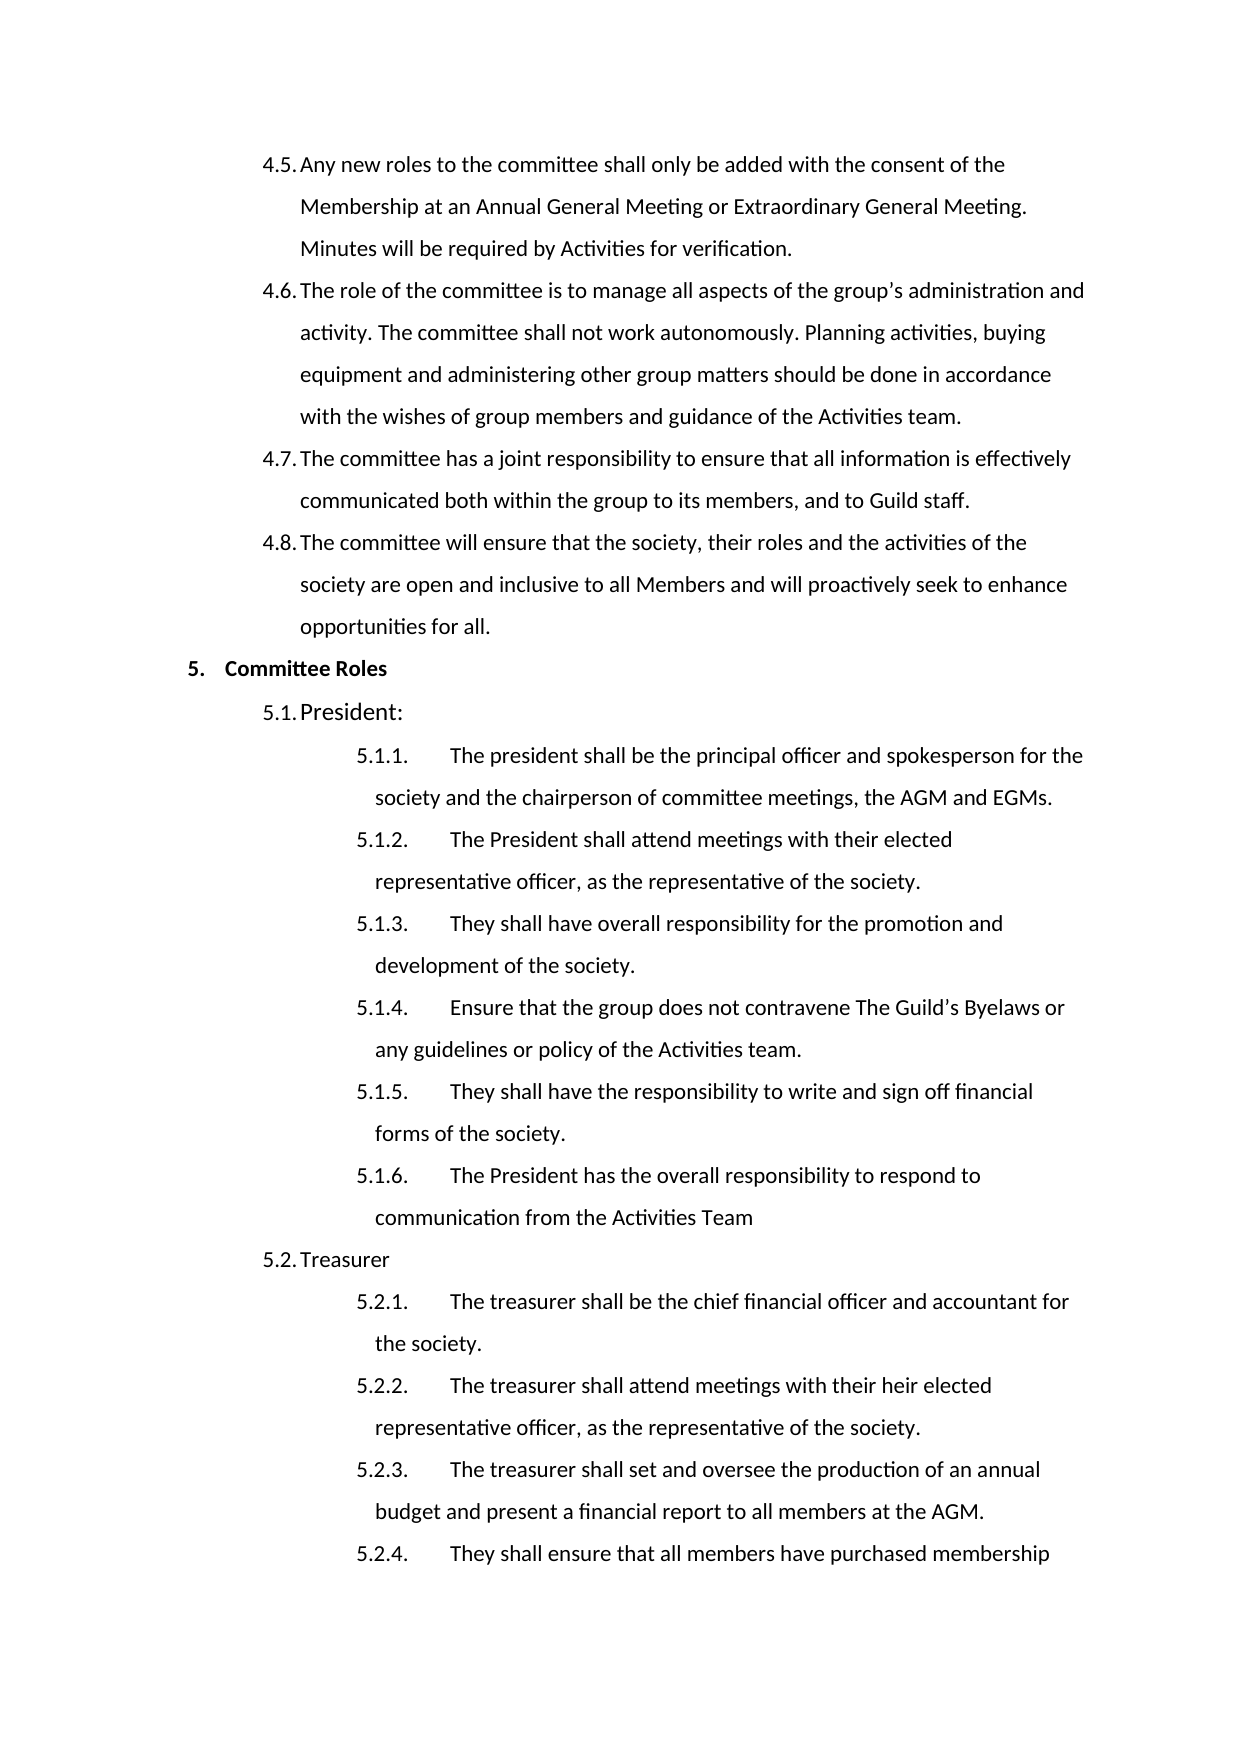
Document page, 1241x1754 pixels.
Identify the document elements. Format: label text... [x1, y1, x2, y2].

list Ensure that the group does not contravene The Guild’s Byelaws or any guidelines or policy of the Activities team. [356, 993, 1090, 1063]
list The President has the overall responsibility to respond to communication from the Activities Team [356, 1161, 1090, 1231]
list President: [262, 696, 1090, 726]
list The president shall be the principal officer and spokesperson for the society and the chairperson of committee meetings, the AGM and EGMs. [356, 741, 1090, 811]
list Committee Roles [187, 654, 1090, 682]
list They shall ensure that all members have purchased membership [356, 1539, 1090, 1567]
list They shall have overall responsibility for the promotion and development of the society. [356, 909, 1090, 979]
list Treasurer [262, 1245, 1090, 1273]
list The committee has a joint responsibility to ensure that all information is effectively communicated both within the group to its members, and to Guild staff. [262, 444, 1090, 514]
list The treasurer shall attend meetings with their heir elected representative officer, as the representative of the society. [356, 1371, 1090, 1441]
list The treasurer shall be the chief financial officer and accountant for the society. [356, 1287, 1090, 1357]
list The President shall attend meetings with their elected representative officer, as the representative of the society. [356, 825, 1090, 895]
list Any new roles to the committee shall only be added with the consent of the Membership at an Annual General Meeting or Extraordinary General Meeting. Minutes will be required by Activities for verification. [262, 150, 1090, 262]
list They shall have the responsibility to write and sign off financial forms of the society. [356, 1077, 1090, 1147]
list The treasurer shall set and oversee the production of an annual budget and present a financial report to all members at the AGM. [356, 1455, 1090, 1525]
list The role of the committee is to manage all aspects of the group’s administration and activity. The committee shall not work autonomously. Planning activities, buying equipment and administering other group matters should be done in accordance with the wishes of group members and guidance of the Activities team. [262, 276, 1090, 430]
list The committee will ensure that the society, their roles and the activities of the society are open and inclusive to all Members and will proactively seek to enhance opportunities for all. [262, 528, 1090, 640]
